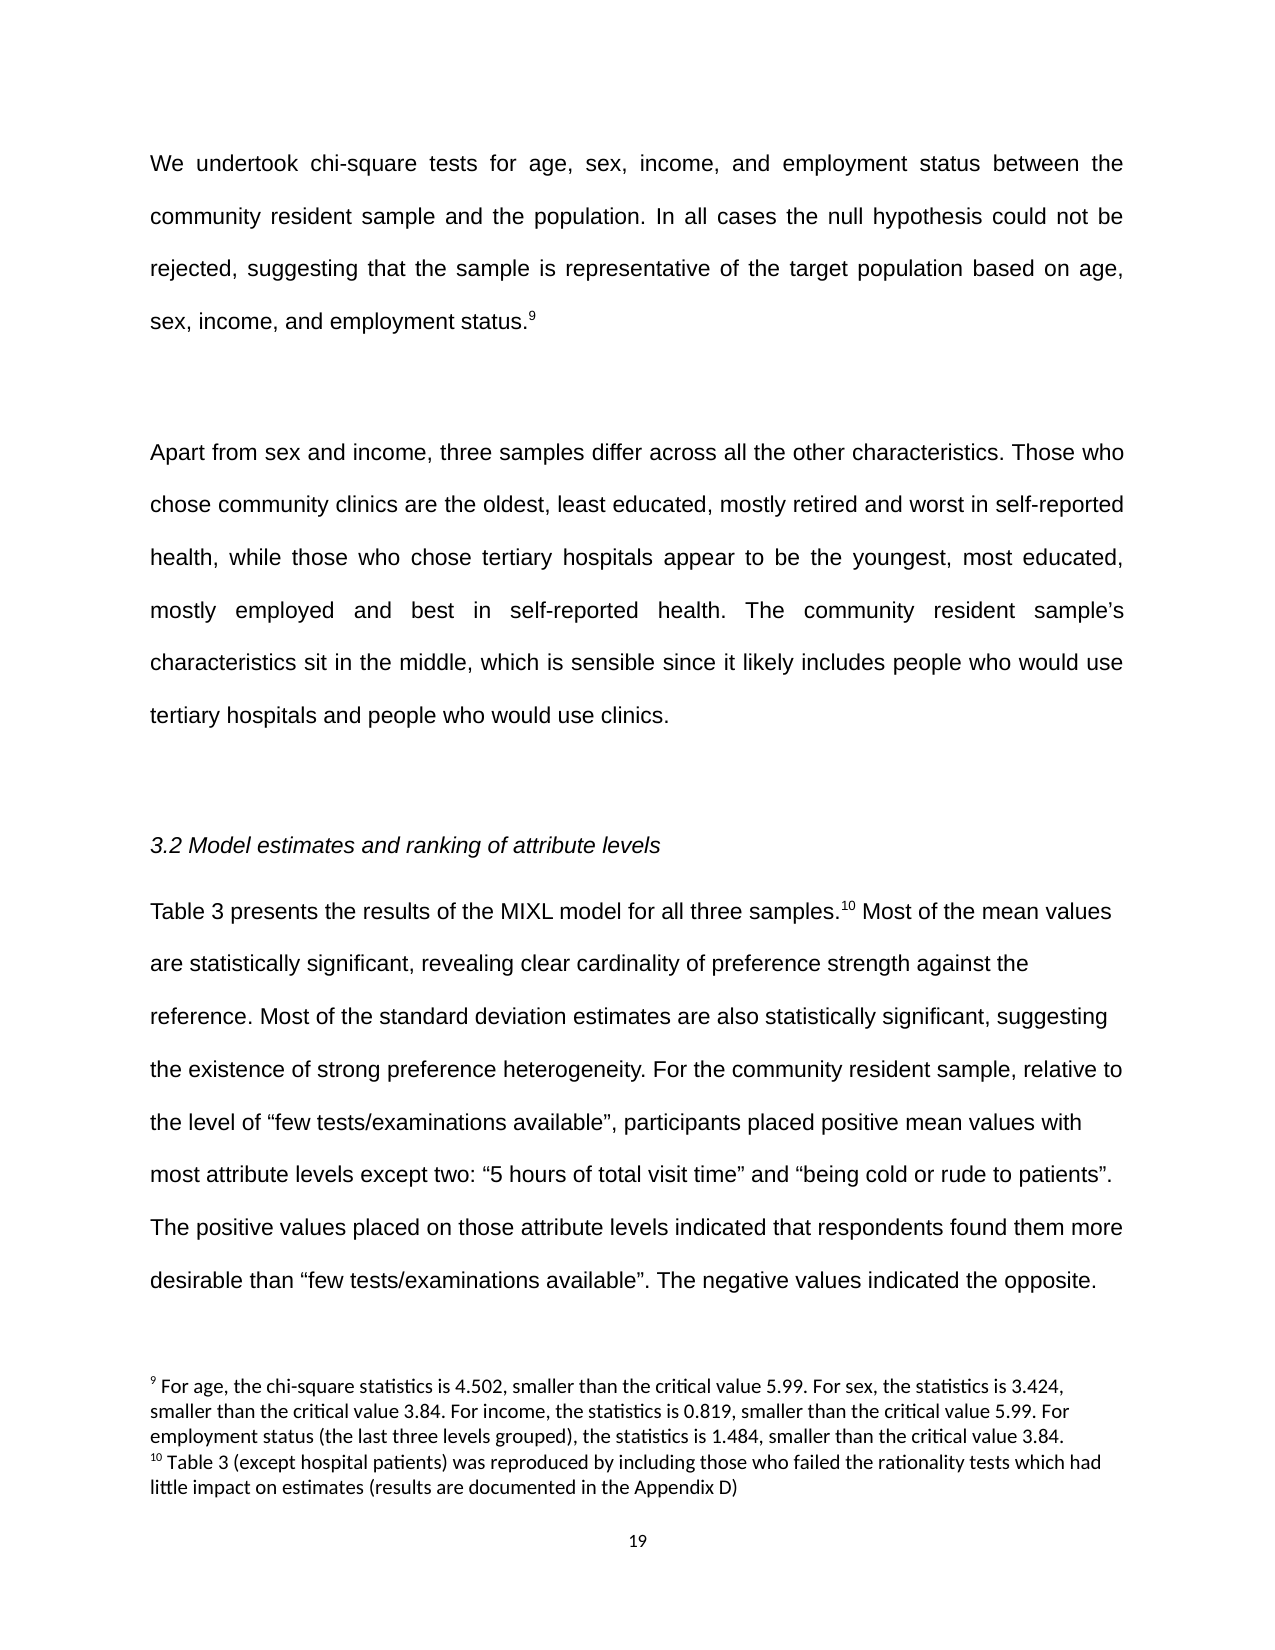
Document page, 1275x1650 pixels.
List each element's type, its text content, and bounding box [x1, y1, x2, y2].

text Apart from sex and income, three samples differ across all the other characteristics. Those who chose community clinics are the oldest, least educated, mostly retired and worst in self-reported health, while those who chose tertiary hospitals appear to be the youngest, most educated, mostly employed and best in self-reported health. The community resident sample’s characteristics sit in the middle, which is sensible since it likely includes people who would use tertiary hospitals and people who would use clinics. [150, 438, 1125, 728]
text 3.2 Model estimates and ranking of attribute levels [150, 832, 1125, 859]
text We undertook chi-square tests for age, sex, income, and employment status between the community resident sample and the population. In all cases the null hypothesis could not be rejected, suggesting that the sample is representative of the target population based on age, sex, income, and employment status. [150, 150, 1125, 334]
text Table 3 presents the results of the MIXL model for all three samples. Most of the mean values are statistically significant, revealing clear cardinality of preference strength against the reference. Most of the standard deviation estimates are also statistically significant, suggesting the existence of strong preference heterogeneity. For the community resident sample, relative to the level of “few tests/examinations available”, participants placed positive mean values with most attribute levels except two: “5 hours of total visit time” and “being cold or rude to patients”. The positive values placed on those attribute levels indicated that respondents found them more desirable than “few tests/examinations available”. The negative values indicated the opposite. [150, 898, 1125, 1293]
